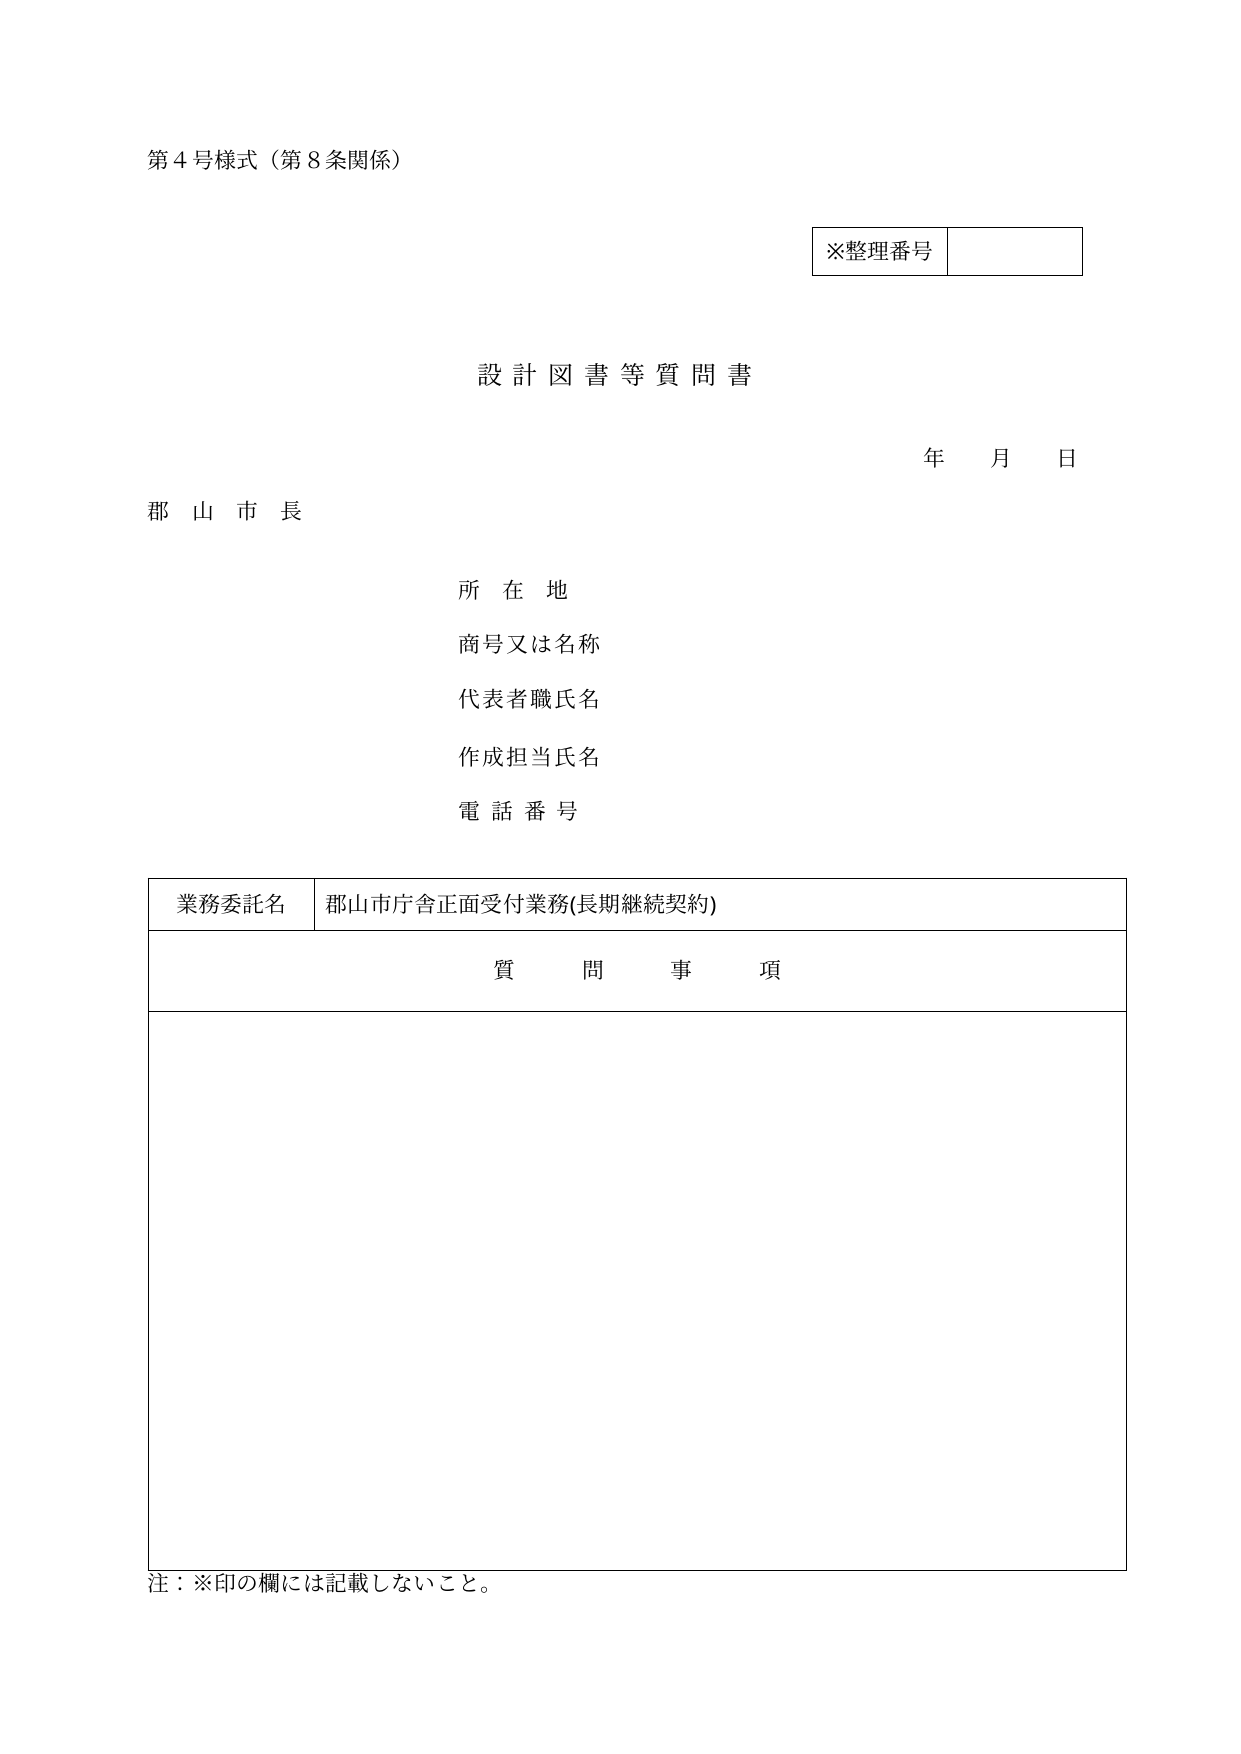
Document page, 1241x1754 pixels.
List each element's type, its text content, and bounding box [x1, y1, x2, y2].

table_cell 質 問 事 項 [149, 931, 1126, 1011]
table_header [948, 228, 1082, 275]
text 年 月 日 [148, 445, 1127, 471]
table_header 業務委託名 [149, 879, 314, 930]
table_header 郡山市庁舎正面受付業務(長期継続契約) [315, 879, 1126, 930]
text 商号又は名称 [148, 631, 1127, 657]
text 郡 山 市 長 [148, 498, 1127, 524]
text 第４号様式（第８条関係） [148, 148, 1127, 174]
text 設計図書等質問書 [148, 356, 1082, 392]
text 代表者職氏名 [148, 684, 1127, 713]
text 電話番号 [148, 798, 1127, 824]
text 作成担当氏名 [148, 742, 1127, 771]
text 注：※印の欄には記載しないこと。 [148, 1571, 1127, 1597]
table_header ※整理番号 [813, 228, 947, 275]
table_cell [149, 1012, 1126, 1569]
text 所在地 [148, 578, 1127, 604]
